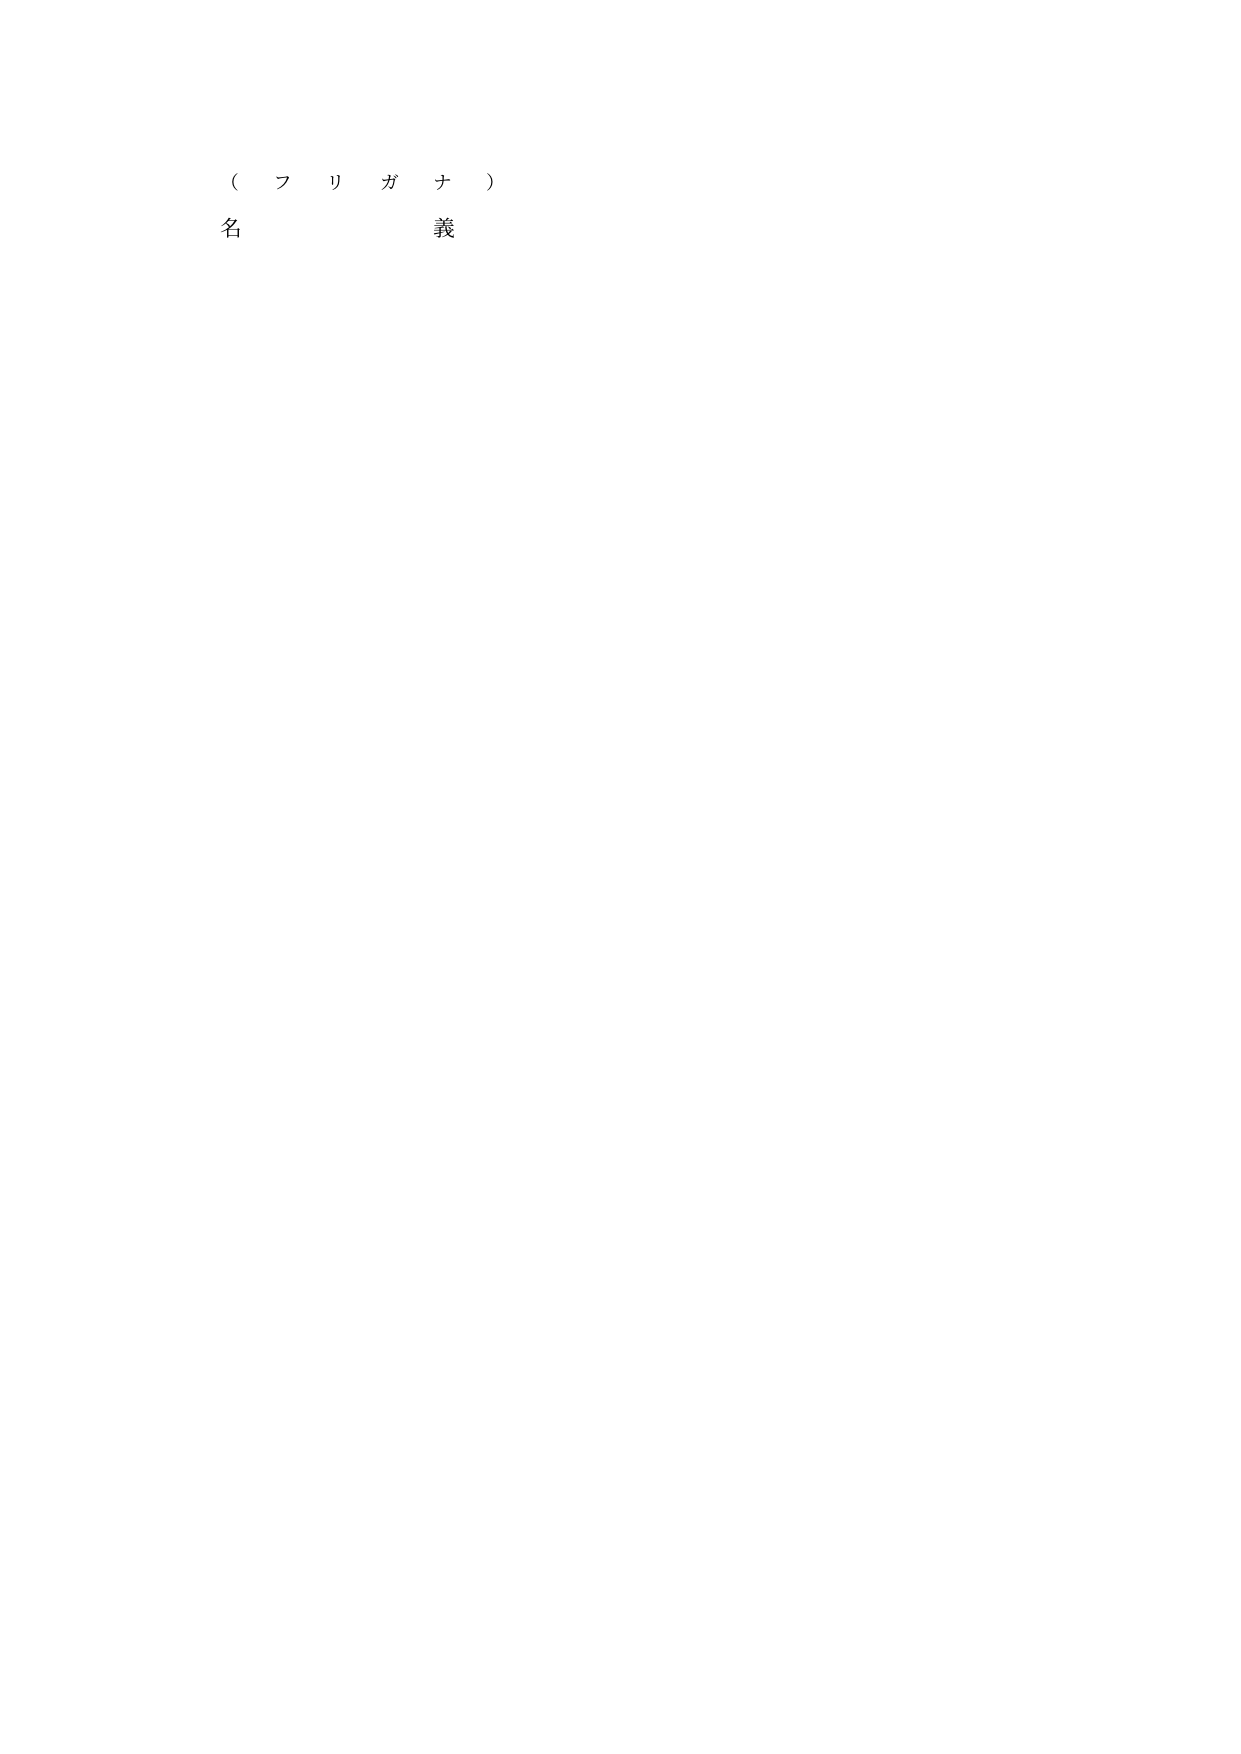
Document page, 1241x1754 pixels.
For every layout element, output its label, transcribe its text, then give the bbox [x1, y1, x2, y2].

text 名 義 [140, 204, 1100, 250]
text （ フ リ ガ ナ ） [140, 159, 1100, 204]
